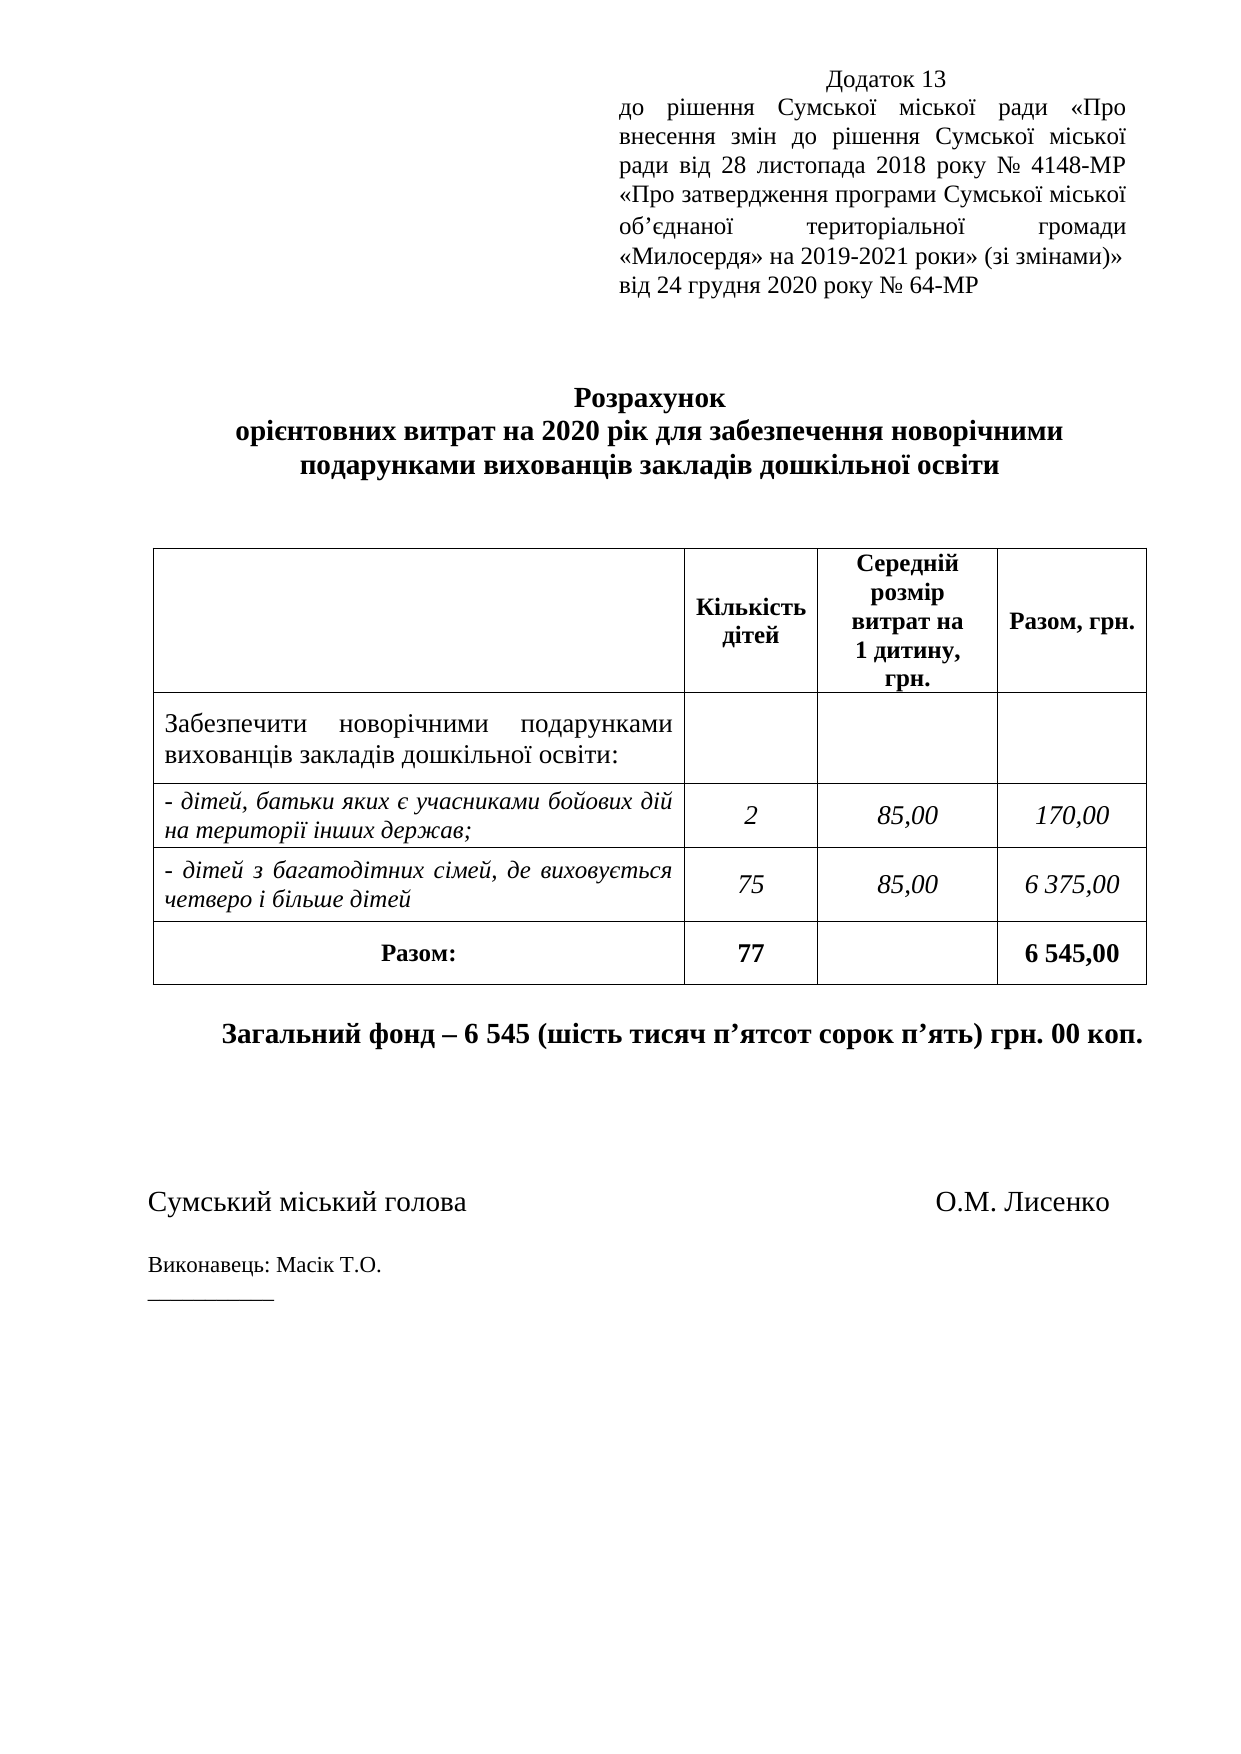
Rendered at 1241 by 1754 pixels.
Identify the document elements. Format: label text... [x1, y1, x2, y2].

table_header Сумський міський голова Виконавець: Масік Т.О. ___________ [136, 1184, 655, 1304]
text Загальний фонд – 6 545 (шість тисяч п’ятсот сорок п’ять) грн. 00 коп. [148, 1016, 1152, 1050]
table_cell [998, 693, 1146, 782]
table_cell 75 [685, 848, 817, 921]
table_cell 6 375,00 [998, 848, 1146, 921]
table_cell [818, 693, 997, 782]
text орієнтовних витрат на 2020 рік для забезпечення новорічними подарунками вихованців закладів дошкільної освіти [148, 413, 1152, 480]
table_cell 85,00 [818, 784, 997, 847]
table_cell Разом: [154, 922, 684, 984]
table_cell 6 545,00 [998, 922, 1146, 984]
table_cell - дітей з багатодітних сімей, де виховується четверо і більше дітей [154, 848, 684, 921]
table_header [154, 549, 684, 692]
table_cell 2 [685, 784, 817, 847]
text Розрахунок [148, 380, 1152, 413]
table_header Разом, грн. [998, 549, 1146, 692]
table_cell Забезпечити новорічними подарунками вихованців закладів дошкільної освіти: [154, 693, 684, 782]
table_cell [818, 922, 997, 984]
table_cell 85,00 [818, 848, 997, 921]
table_header О.М. Лисенко [655, 1184, 1121, 1304]
table_cell 77 [685, 922, 817, 984]
table_cell - дітей, батьки яких є учасниками бойових дій на території інших держав; [154, 784, 684, 847]
table_cell 170,00 [998, 784, 1146, 847]
table_header Середній розмір витрат на 1 дитину, грн. [818, 549, 997, 692]
table_header Кількість дітей [685, 549, 817, 692]
table_cell [685, 693, 817, 782]
